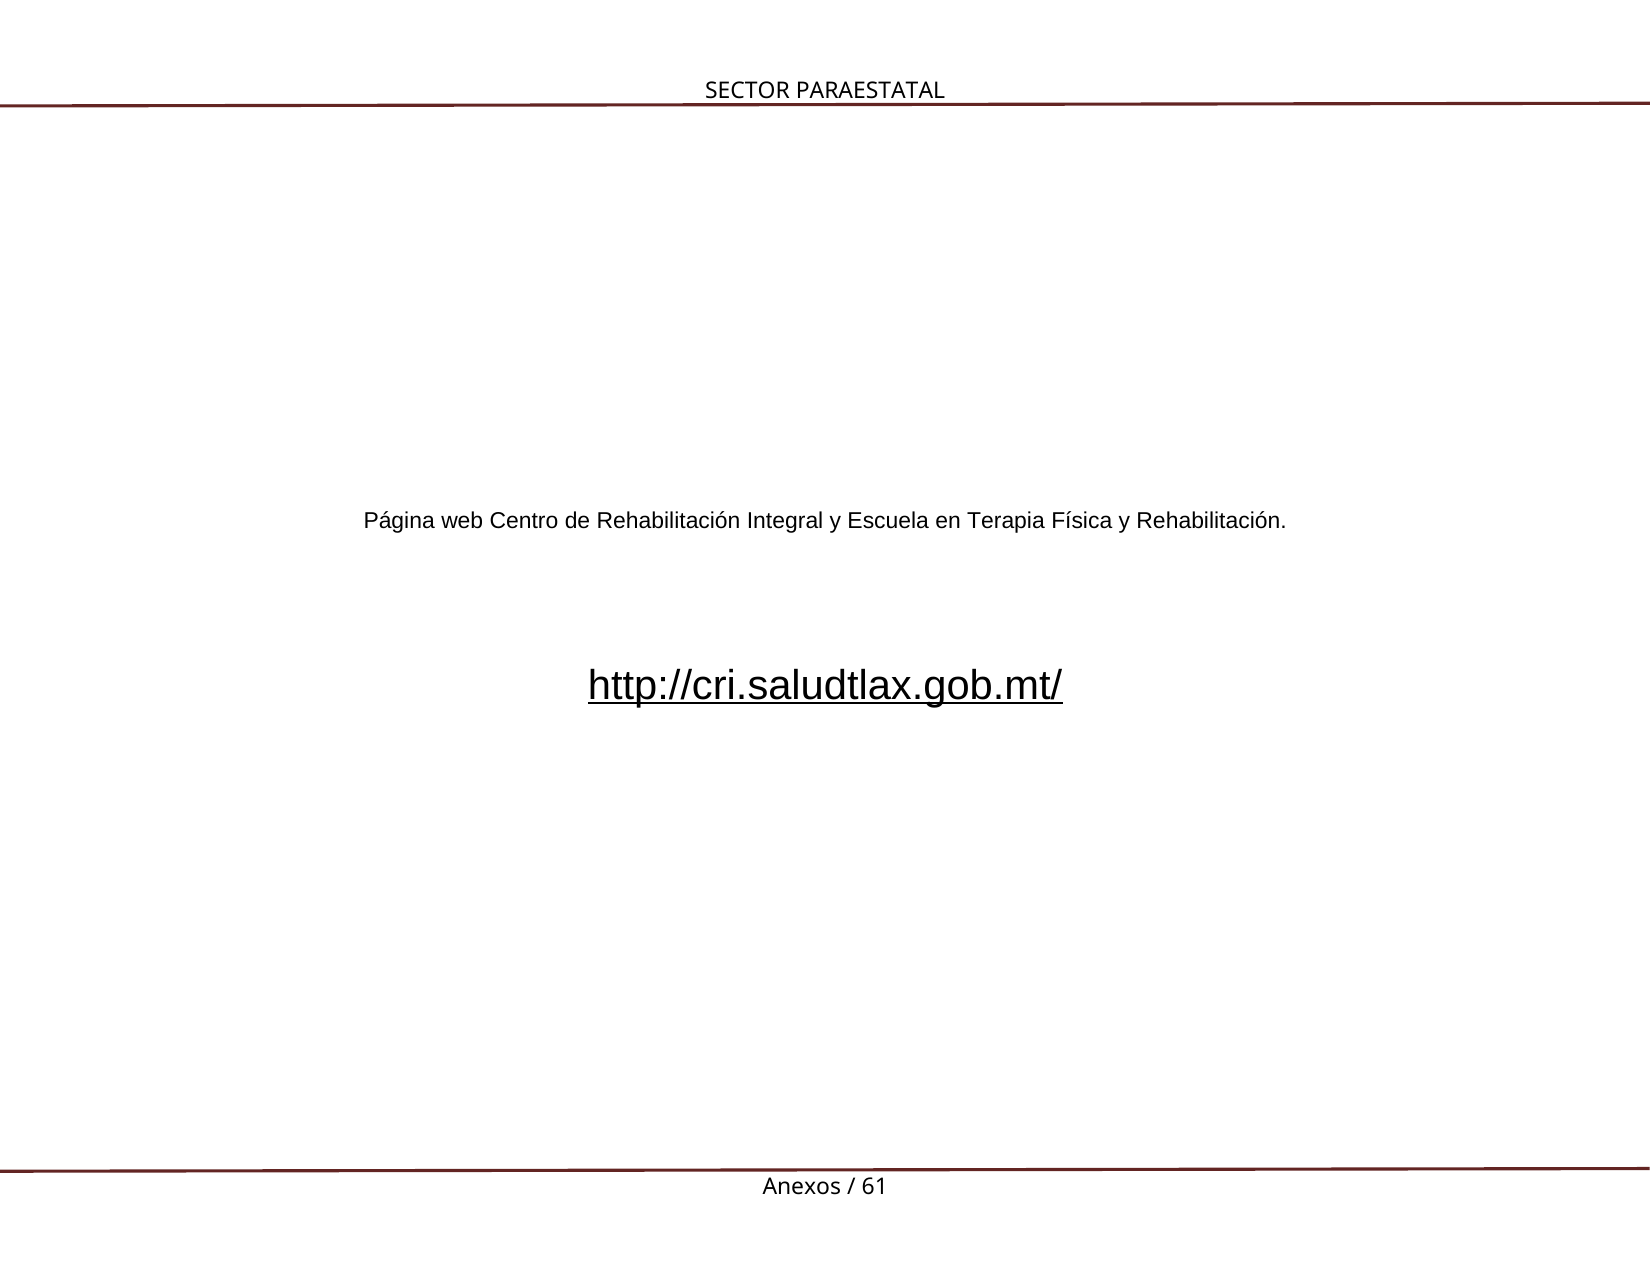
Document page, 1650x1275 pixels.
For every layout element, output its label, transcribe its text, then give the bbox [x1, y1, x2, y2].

text Página web Centro de Rehabilitación Integral y Escuela en Terapia Física y Rehabilitación. [112, 507, 1537, 534]
text http://cri.saludtlax.gob.mt/ [112, 660, 1537, 708]
